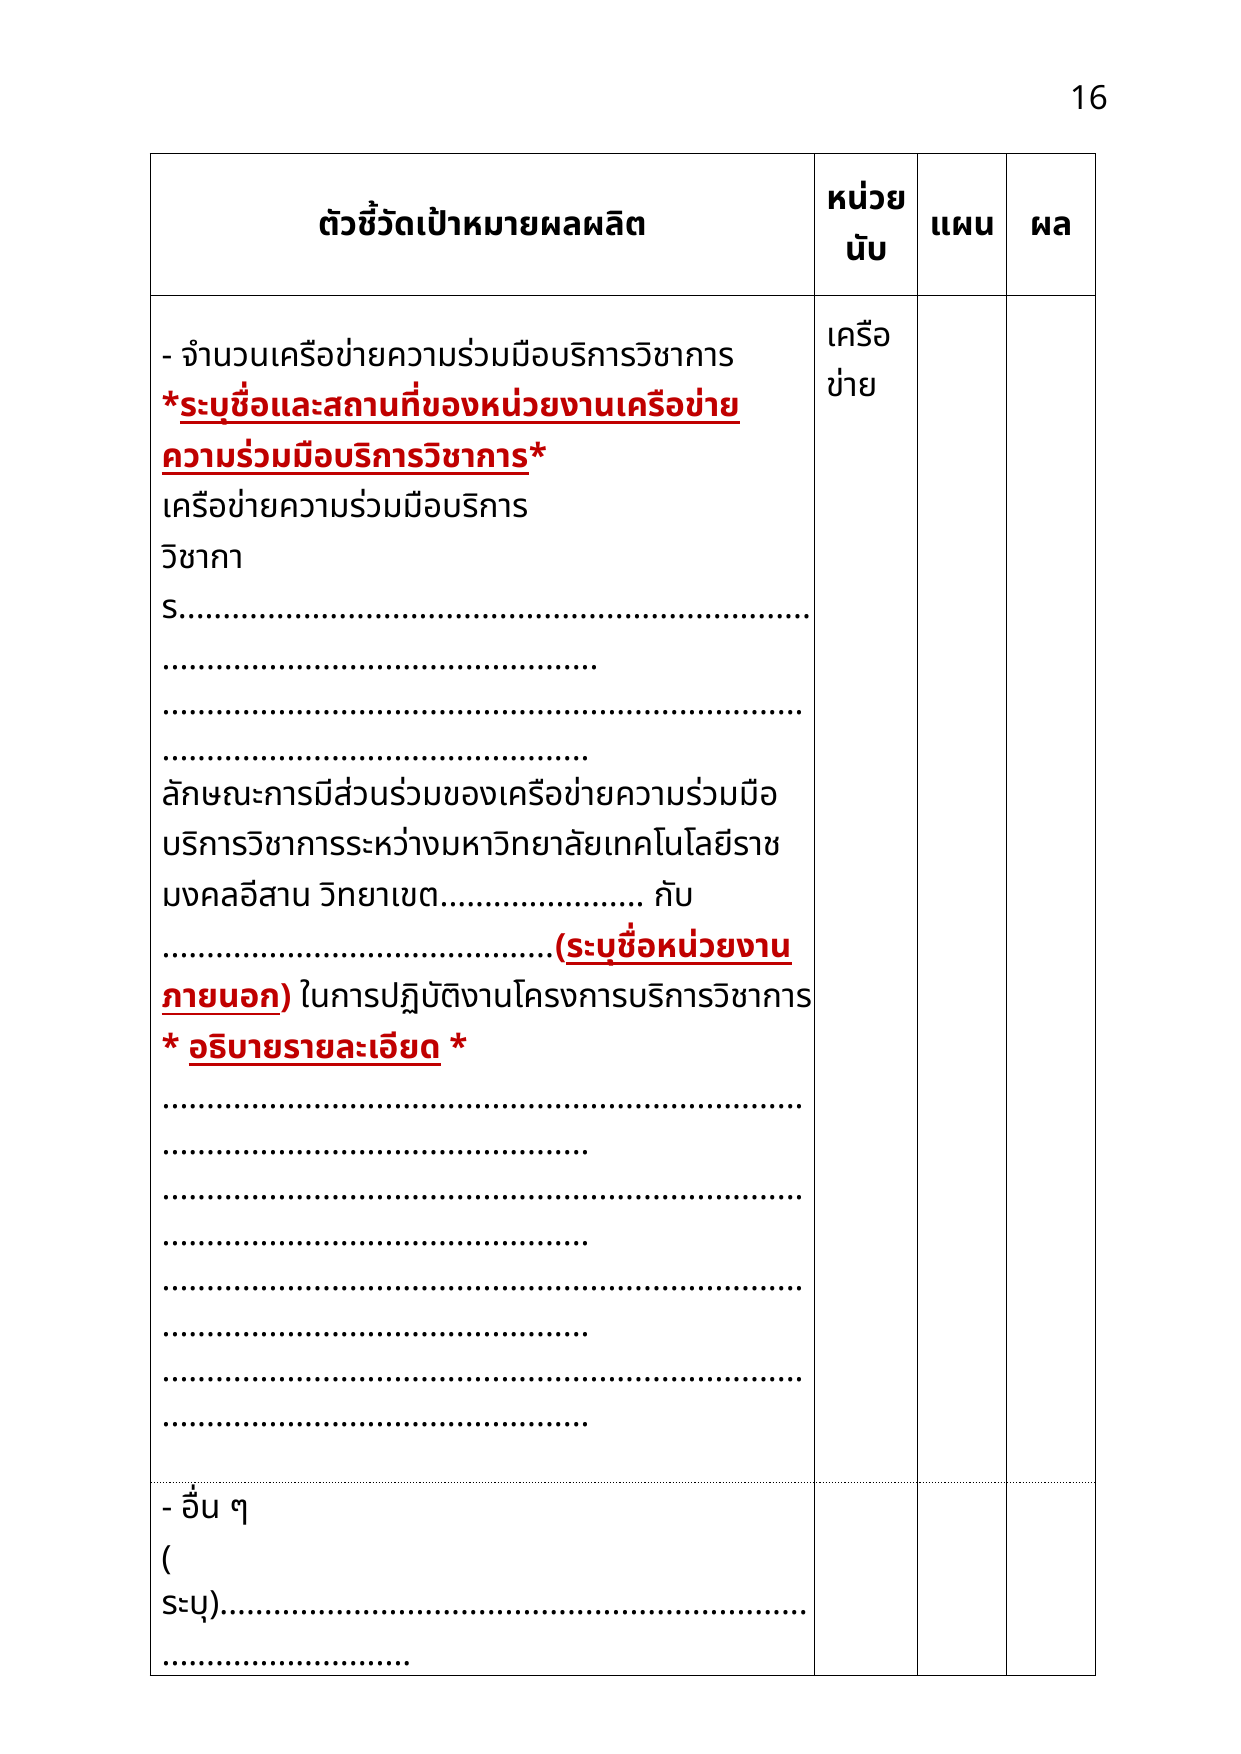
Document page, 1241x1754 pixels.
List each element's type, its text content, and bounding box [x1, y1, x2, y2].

table_header ตัวชี้วัดเป้าหมายผลผลิต [151, 154, 814, 295]
table_header แผน [918, 154, 1006, 295]
table_cell [1007, 1482, 1095, 1675]
table_header หน่วยนับ [815, 154, 917, 295]
table_cell [918, 1482, 1006, 1675]
table_cell [815, 1482, 917, 1675]
table_cell - อื่น ๆ (ระบุ).............................................................................................. [151, 1482, 814, 1675]
table_header ผล [1007, 154, 1095, 295]
table_cell เครือข่าย [815, 296, 917, 1482]
table_cell [1007, 296, 1095, 1482]
table_cell [918, 296, 1006, 1482]
table_cell - จำนวนเครือข่ายความร่วมมือบริการวิชาการ *ระบุชื่อและสถานที่ของหน่วยงานเครือข่ายความร่วมมือบริการวิชาการ* เครือข่ายความร่วมมือบริการวิชาการ........................................................................................................................ ........................................................................................................................ ลักษณะการมีส่วนร่วมของเครือข่ายความร่วมมือบริการวิชาการระหว่างมหาวิทยาลัยเทคโนโลยีราชมงคลอีสาน วิทยาเขต....................... กับ ............................................(ระบุชื่อหน่วยงานภายนอก) ในการปฏิบัติงานโครงการบริการวิชาการ * อธิบายรายละเอียด * ........................................................................................................................ ........................................................................................................................ ........................................................................................................................ ........................................................................................................................ [151, 296, 814, 1482]
